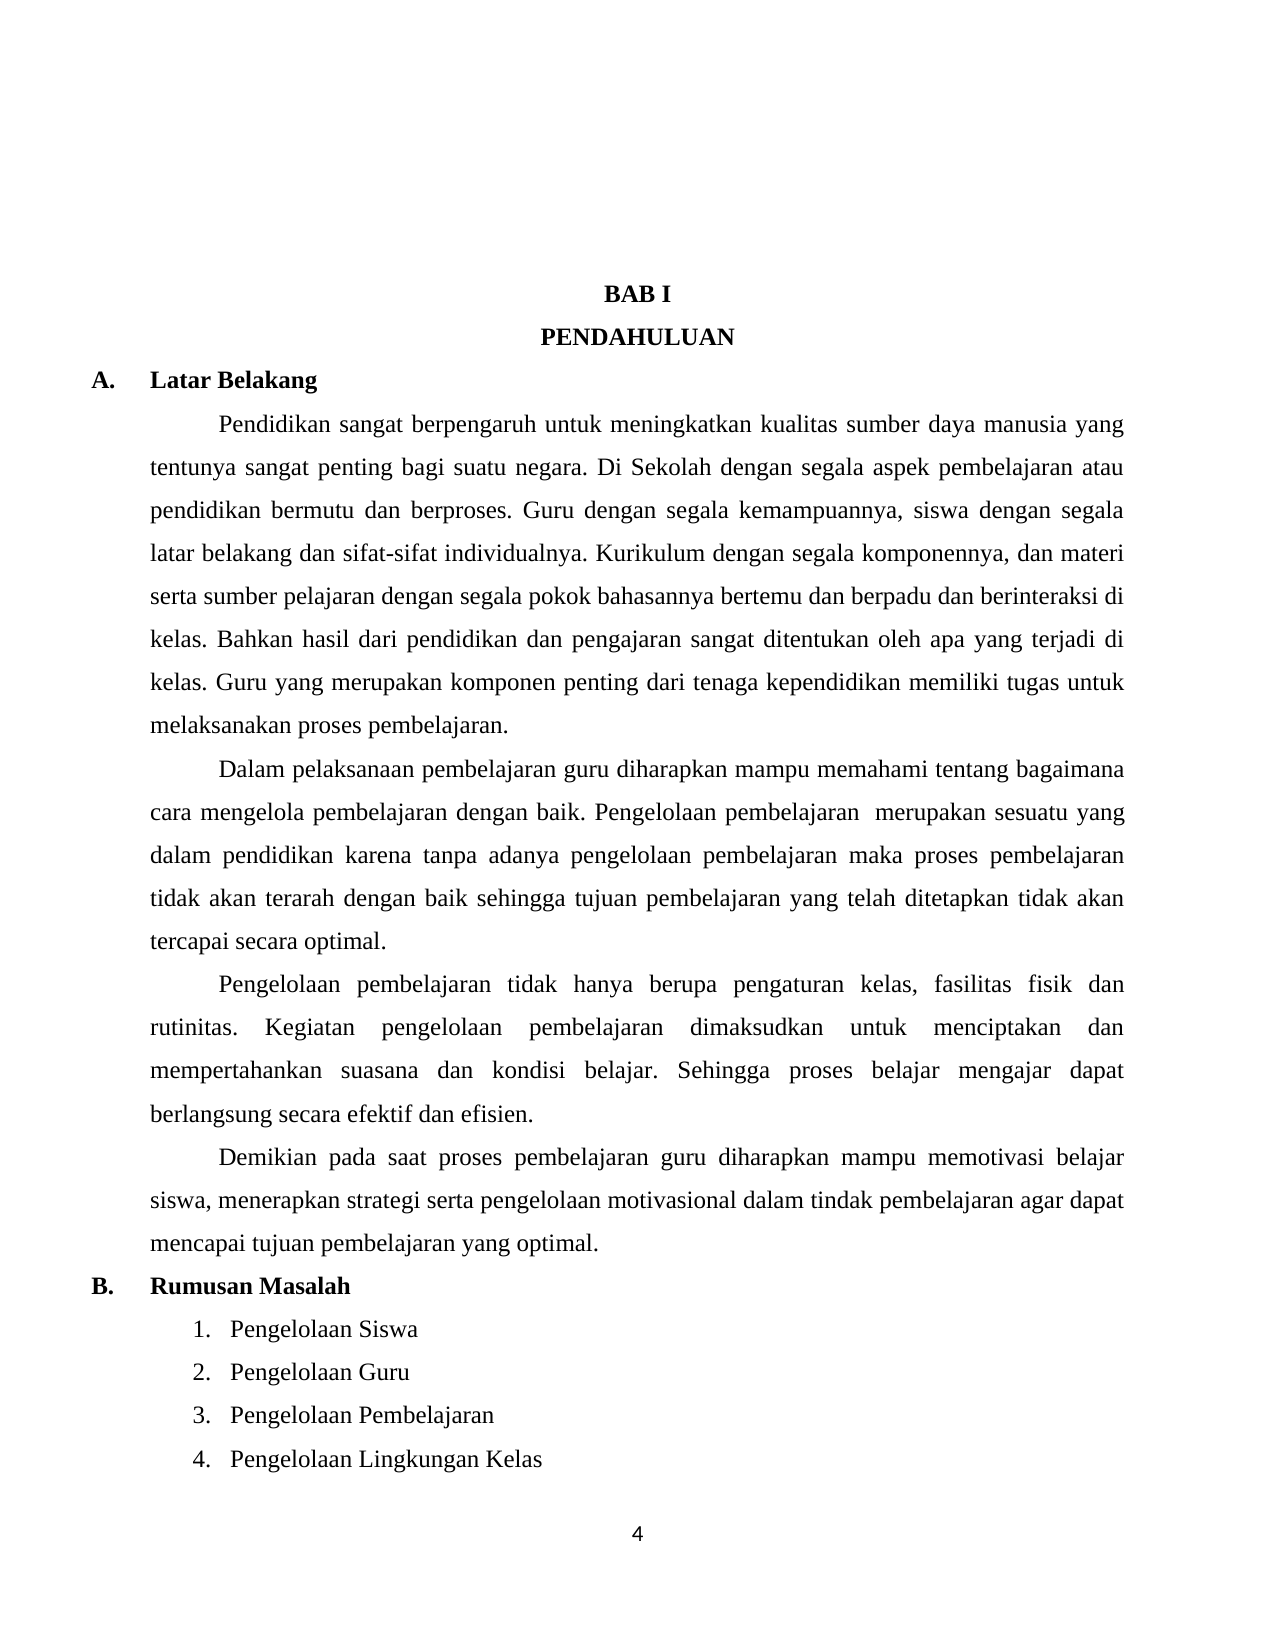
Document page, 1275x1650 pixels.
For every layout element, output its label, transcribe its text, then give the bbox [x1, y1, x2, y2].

text Demikian pada saat proses pembelajaran guru diharapkan mampu memotivasi belajar siswa, menerapkan strategi serta pengelolaan motivasional dalam tindak pembelajaran agar dapat mencapai tujuan pembelajaran yang optimal. [150, 1142, 1125, 1257]
text Pengelolaan pembelajaran tidak hanya berupa pengaturan kelas, fasilitas fisik dan rutinitas. Kegiatan pengelolaan pembelajaran dimaksudkan untuk menciptakan dan mempertahankan suasana dan kondisi belajar. Sehingga proses belajar mengajar dapat berlangsung secara efektif dan efisien. [150, 969, 1125, 1127]
text BAB I [150, 279, 1125, 308]
list Pengelolaan Guru [192, 1357, 1125, 1386]
text Dalam pelaksanaan pembelajaran guru diharapkan mampu memahami tentang bagaimana cara mengelola pembelajaran dengan baik. Pengelolaan pembelajaran merupakan sesuatu yang dalam pendidikan karena tanpa adanya pengelolaan pembelajaran maka proses pembelajaran tidak akan terarah dengan baik sehingga tujuan pembelajaran yang telah ditetapkan tidak akan tercapai secara optimal. [150, 754, 1125, 955]
text PENDAHULUAN [150, 322, 1125, 351]
list Latar Belakang [91, 366, 1125, 394]
list Pengelolaan Siswa [192, 1314, 1125, 1343]
list Pengelolaan Lingkungan Kelas [192, 1444, 1125, 1472]
text Pendidikan sangat berpengaruh untuk meningkatkan kualitas sumber daya manusia yang tentunya sangat penting bagi suatu negara. Di Sekolah dengan segala aspek pembelajaran atau pendidikan bermutu dan berproses. Guru dengan segala kemampuannya, siswa dengan segala latar belakang dan sifat-sifat individualnya. Kurikulum dengan segala komponennya, dan materi serta sumber pelajaran dengan segala pokok bahasannya bertemu dan berpadu dan berinteraksi di kelas. Bahkan hasil dari pendidikan dan pengajaran sangat ditentukan oleh apa yang terjadi di kelas. Guru yang merupakan komponen penting dari tenaga kependidikan memiliki tugas untuk melaksanakan proses pembelajaran. [150, 409, 1125, 739]
list Pengelolaan Pembelajaran [192, 1401, 1125, 1429]
list Rumusan Masalah [91, 1271, 1125, 1300]
